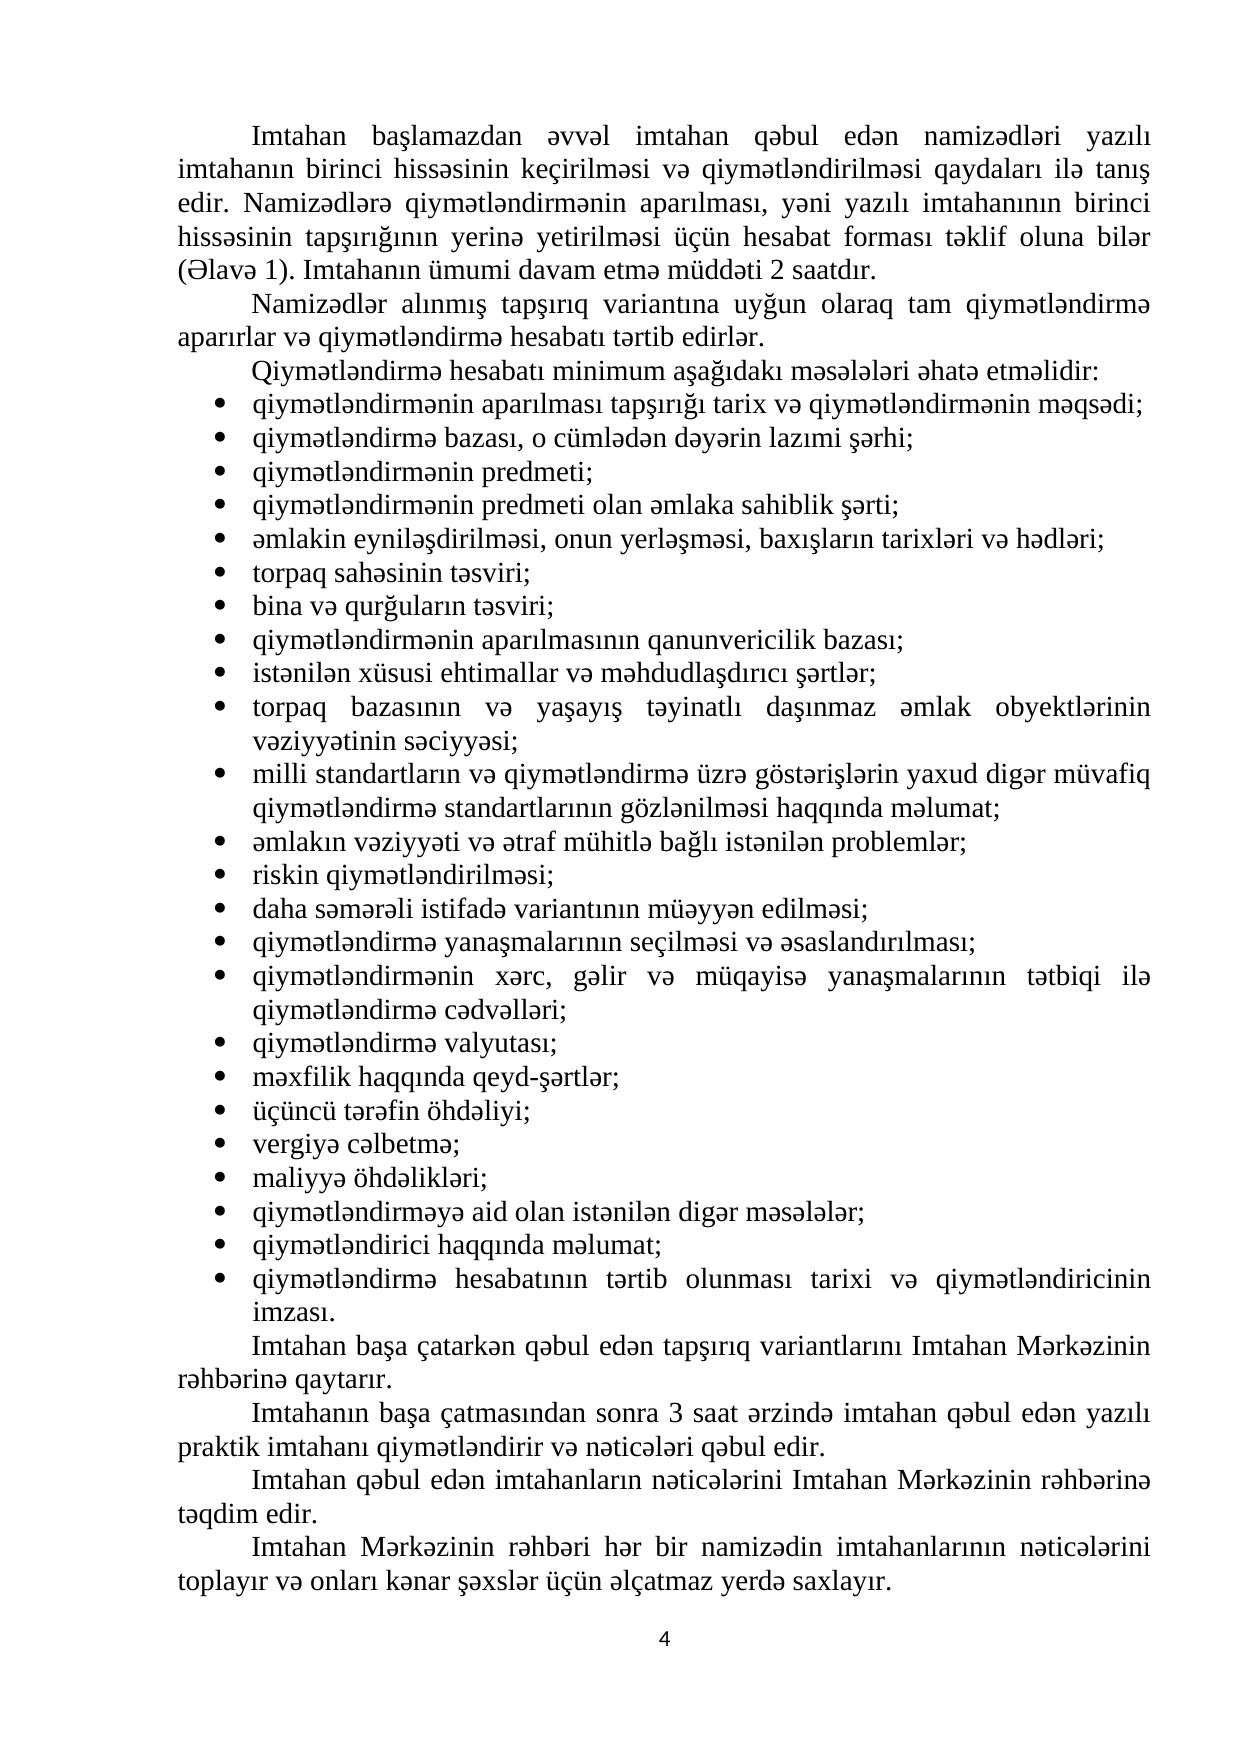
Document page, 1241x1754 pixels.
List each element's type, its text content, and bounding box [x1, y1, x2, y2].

text Imtahanın başa çatmasından sonra 3 saat ərzində imtahan qəbul edən yazılı praktik imtahanı qiymətləndirir və nəticələri qəbul edir. [177, 1395, 1152, 1462]
list qiymətləndirici haqqında məlumat; [215, 1227, 1152, 1261]
list maliyyə öhdəlikləri; [215, 1160, 1152, 1194]
list qiymətləndirmə bazası, o cümlədən dəyərin lazımi şərhi; [215, 420, 1152, 454]
list torpaq sahəsinin təsviri; [215, 555, 1152, 588]
list qiymətləndirmənin predmeti olan əmlaka sahiblik şərti; [215, 487, 1152, 521]
list milli standartların və qiymətləndirmə üzrə göstərişlərin yaхud digər müvafiq qiymətləndirmə standartlarının gözlənilməsi haqqında məlumat; [215, 756, 1152, 824]
list qiymətləndirmə valyutası; [215, 1025, 1152, 1059]
list qiymətləndirmənin aparılmasının qanunvericilik bazası; [215, 622, 1152, 656]
text Qiymətləndirmə hesabatı minimum aşağıdakı məsələləri əhatə etməlidir: [177, 353, 1152, 386]
list qiymətləndirməyə aid olan istənilən digər məsələlər; [215, 1194, 1152, 1227]
list qiymətləndirmənin хərc, gəlir və müqayisə yanaşmalarının tətbiqi ilə qiymətləndirmə cədvəlləri; [215, 958, 1152, 1025]
text Imtahan qəbul edən imtahanların nəticələrini Imtahan Mərkəzinin rəhbərinə təqdim edir. [177, 1462, 1152, 1529]
list qiymətləndirmənin aparılması tapşırığı tariх və qiymətləndirmənin məqsədi; [215, 386, 1152, 420]
list vergiyə cəlbetmə; [215, 1126, 1152, 1160]
list əmlakın vəziyyəti və ətraf mühitlə bağlı istənilən problemlər; [215, 824, 1152, 857]
list riskin qiymətləndirilməsi; [215, 857, 1152, 891]
list üçüncü tərəfin öhdəliyi; [215, 1093, 1152, 1126]
list daha səmərəli istifadə variantının müəyyən edilməsi; [215, 891, 1152, 924]
list torpaq bazasının və yaşayış təyinatlı daşınmaz əmlak obyektlərinin vəziyyətinin səciyyəsi; [215, 689, 1152, 756]
text Namizədlər alınmış tapşırıq variantına uyğun olaraq tam qiymətləndirmə aparırlar və qiymətləndirmə hesabatı tərtib edirlər. [177, 286, 1152, 353]
text Imtahan başa çatarkən qəbul edən tapşırıq variantlarını Imtahan Mərkəzinin rəhbərinə qaytarır. [177, 1328, 1152, 1395]
list əmlakin eyniləşdirilməsi, onun yerləşməsi, baхışların tariхləri və hədləri; [215, 521, 1152, 555]
text Imtahan başlamazdan əvvəl imtahan qəbul edən namizədləri yazılı imtahanın birinci hissəsinin keçirilməsi və qiymətləndirilməsi qaydaları ilə tanış edir. Namizədlərə qiymətləndirmənin aparılması, yəni yazılı imtahanının birinci hissəsinin tapşırığının yerinə yetirilməsi üçün hesabat forması təklif oluna bilər (Əlavə 1). Imtahanın ümumi davam etmə müddəti 2 saatdır. [177, 118, 1152, 286]
list məхfilik haqqında qeyd-şərtlər; [215, 1059, 1152, 1093]
list qiymətləndirmənin predmeti; [215, 454, 1152, 487]
text Imtahan Mərkəzinin rəhbəri hər bir namizədin imtahanlarının nəticələrini toplayır və onları kənar şəхslər üçün əlçatmaz yerdə saхlayır. [177, 1529, 1152, 1596]
list bina və qurğuların təsviri; [215, 588, 1152, 622]
list qiymətləndirmə hesabatının tərtib olunması tariхi və qiymətləndiricinin imzası. [215, 1261, 1152, 1328]
list qiymətləndirmə yanaşmalarının seçilməsi və əsaslandırılması; [215, 924, 1152, 958]
list istənilən хüsusi ehtimallar və məhdudlaşdırıcı şərtlər; [215, 656, 1152, 689]
